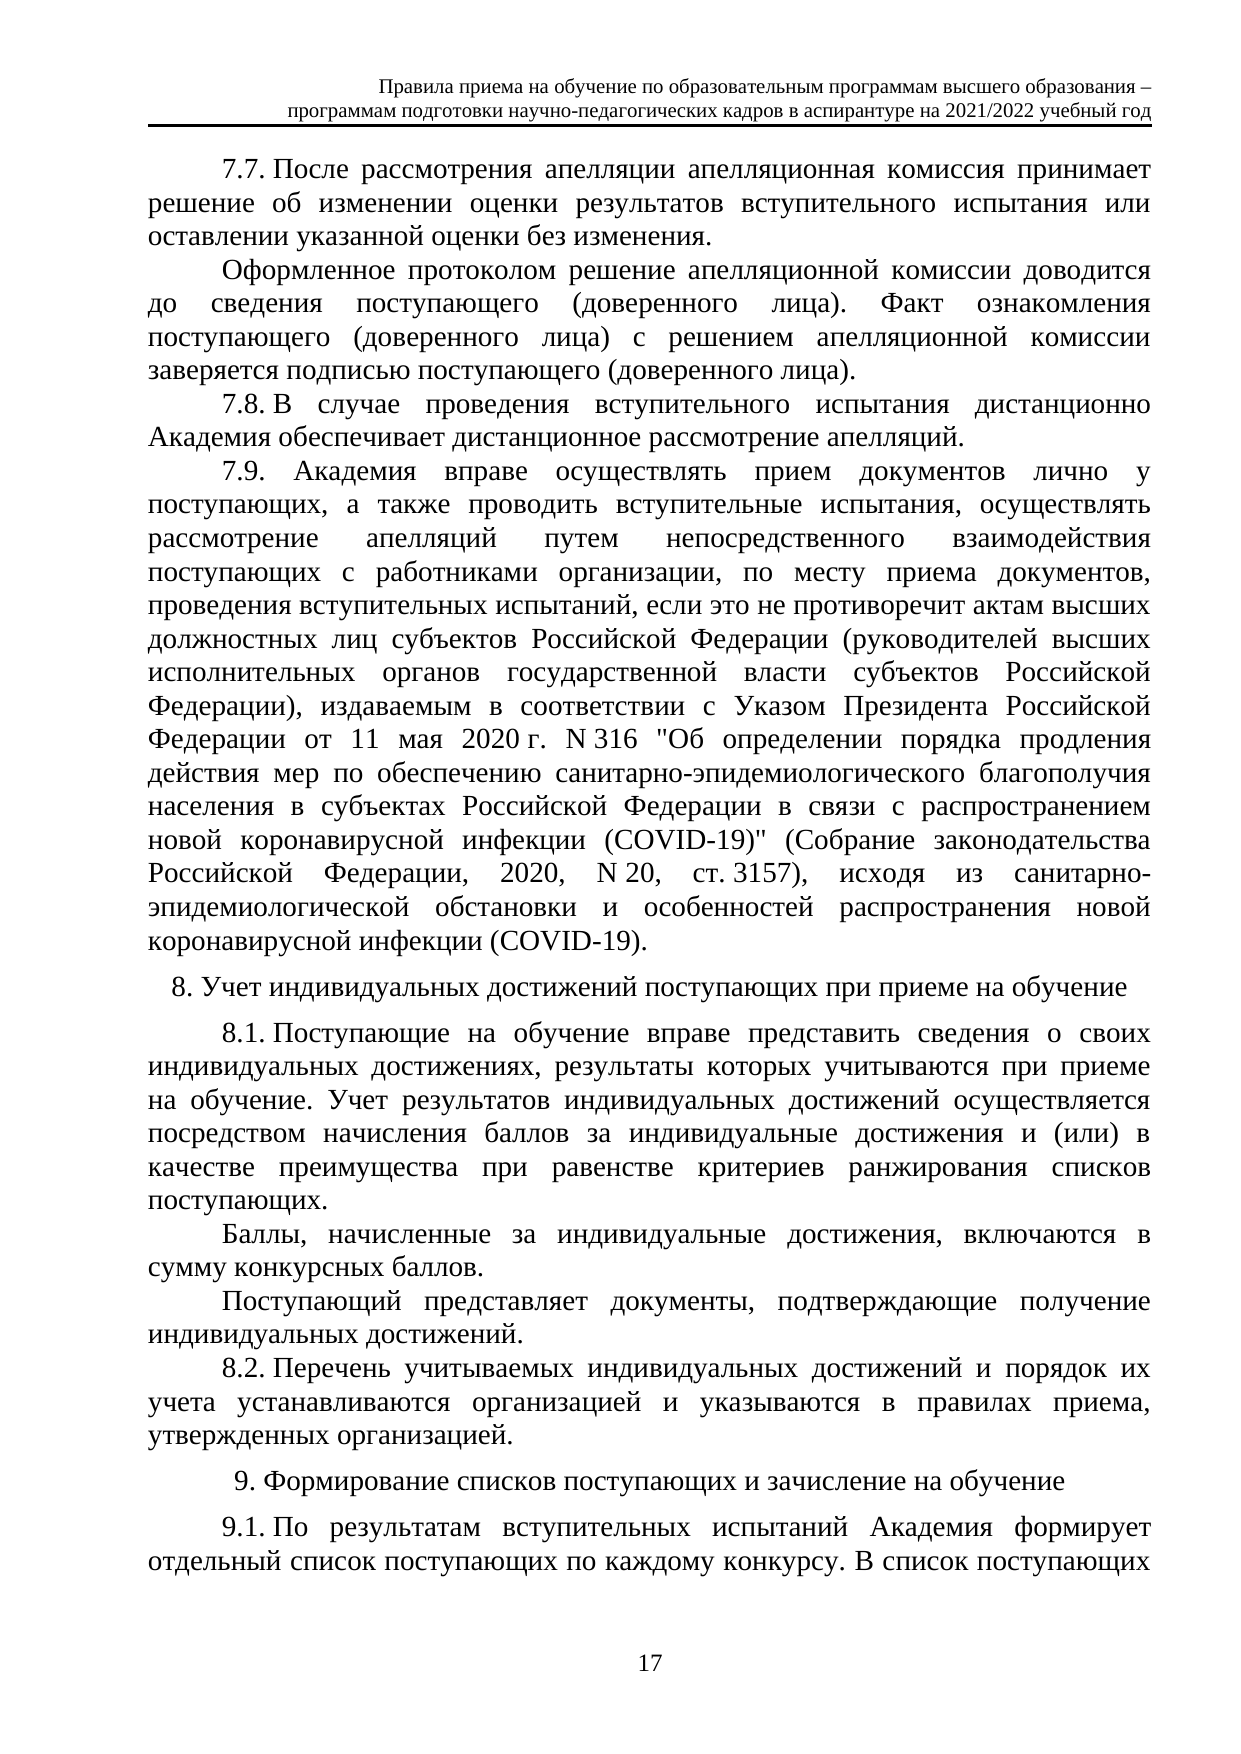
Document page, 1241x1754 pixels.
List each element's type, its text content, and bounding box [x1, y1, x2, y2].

text Оформленное протоколом решение апелляционной комиссии доводится до сведения поступающего (доверенного лица). Факт ознакомления поступающего (доверенного лица) с решением апелляционной комиссии заверяется подписью поступающего (доверенного лица). [148, 252, 1152, 386]
text Баллы, начисленные за индивидуальные достижения, включаются в сумму конкурсных баллов. [148, 1216, 1152, 1283]
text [148, 1509, 1152, 1576]
text 8.1. Поступающие на обучение вправе представить сведения о своих индивидуальных достижениях, результаты которых учитываются при приеме на обучение. Учет результатов индивидуальных достижений осуществляется посредством начисления баллов за индивидуальные достижения и (или) в качестве преимущества при равенстве критериев ранжирования списков поступающих. [148, 1015, 1152, 1216]
text 8. Учет индивидуальных достижений поступающих при приеме на обучение [148, 969, 1152, 1002]
text 7.7. После рассмотрения апелляции апелляционная комиссия принимает решение об изменении оценки результатов вступительного испытания или оставлении указанной оценки без изменения. [148, 151, 1152, 252]
text Поступающий представляет документы, подтверждающие получение индивидуальных достижений. [148, 1283, 1152, 1350]
text 9. Формирование списков поступающих и зачисление на обучение [148, 1463, 1152, 1497]
text 7.8. В случае проведения вступительного испытания дистанционно Академия обеспечивает дистанционное рассмотрение апелляций. [148, 386, 1152, 453]
text 8.2. Перечень учитываемых индивидуальных достижений и порядок их учета устанавливаются организацией и указываются в правилах приема, утвержденных организацией. [148, 1350, 1152, 1451]
text 7.9. Академия вправе осуществлять прием документов лично у поступающих, а также проводить вступительные испытания, осуществлять рассмотрение апелляций путем непосредственного взаимодействия поступающих с работниками организации, по месту приема документов, проведения вступительных испытаний, если это не противоречит актам высших должностных лиц субъектов Российской Федерации (руководителей высших исполнительных органов государственной власти субъектов Российской Федерации), издаваемым в соответствии с Указом Президента Российской Федерации от 11 мая 2020 г. N 316 "Об определении порядка продления действия мер по обеспечению санитарно-эпидемиологического благополучия населения в субъектах Российской Федерации в связи с распространением новой коронавирусной инфекции (COVID-19)" (Собрание законодательства Российской Федерации, 2020, N 20, ст. 3157), исходя из санитарно-эпидемиологической обстановки и особенностей распространения новой коронавирусной инфекции (COVID-19). [148, 453, 1152, 956]
